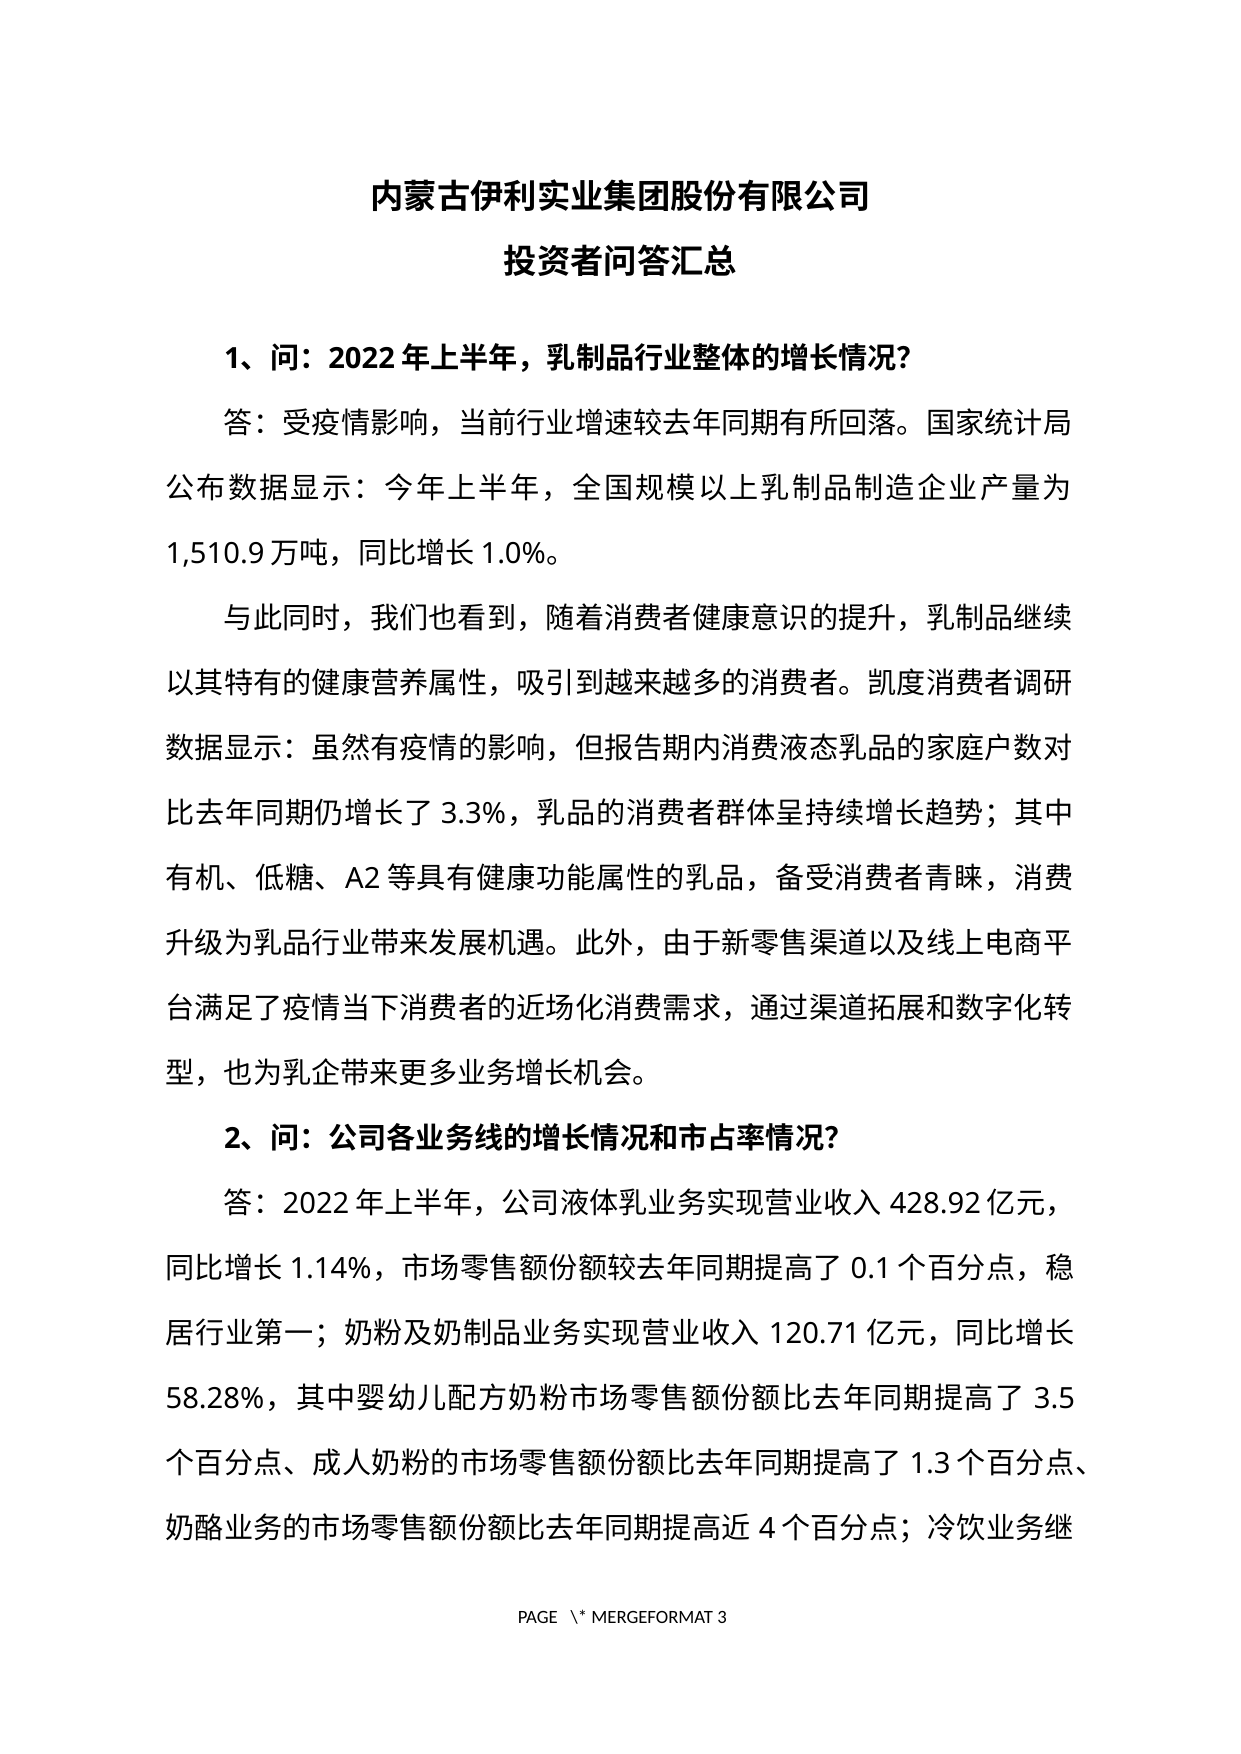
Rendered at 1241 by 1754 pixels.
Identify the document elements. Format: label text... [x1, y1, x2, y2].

text 1、问：2022年上半年，乳制品行业整体的增长情况？ [165, 324, 1075, 389]
text 内蒙古伊利实业集团股份有限公司 [165, 161, 1075, 226]
text 投资者问答汇总 [165, 226, 1075, 291]
text 2、问：公司各业务线的增长情况和市占率情况？ [165, 1104, 1075, 1169]
text 答：受疫情影响，当前行业增速较去年同期有所回落。国家统计局公布数据显示：今年上半年，全国规模以上乳制品制造企业产量为1,510.9万吨，同比增长1.0%。 [165, 389, 1075, 584]
text 与此同时，我们也看到，随着消费者健康意识的提升，乳制品继续以其特有的健康营养属性，吸引到越来越多的消费者。凯度消费者调研数据显示：虽然有疫情的影响，但报告期内消费液态乳品的家庭户数对比去年同期仍增长了3.3%，乳品的消费者群体呈持续增长趋势；其中有机、低糖、A2等具有健康功能属性的乳品，备受消费者青睐，消费升级为乳品行业带来发展机遇。此外，由于新零售渠道以及线上电商平台满足了疫情当下消费者的近场化消费需求，通过渠道拓展和数字化转型，也为乳企带来更多业务增长机会。 [165, 584, 1075, 1104]
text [165, 1169, 1075, 1559]
